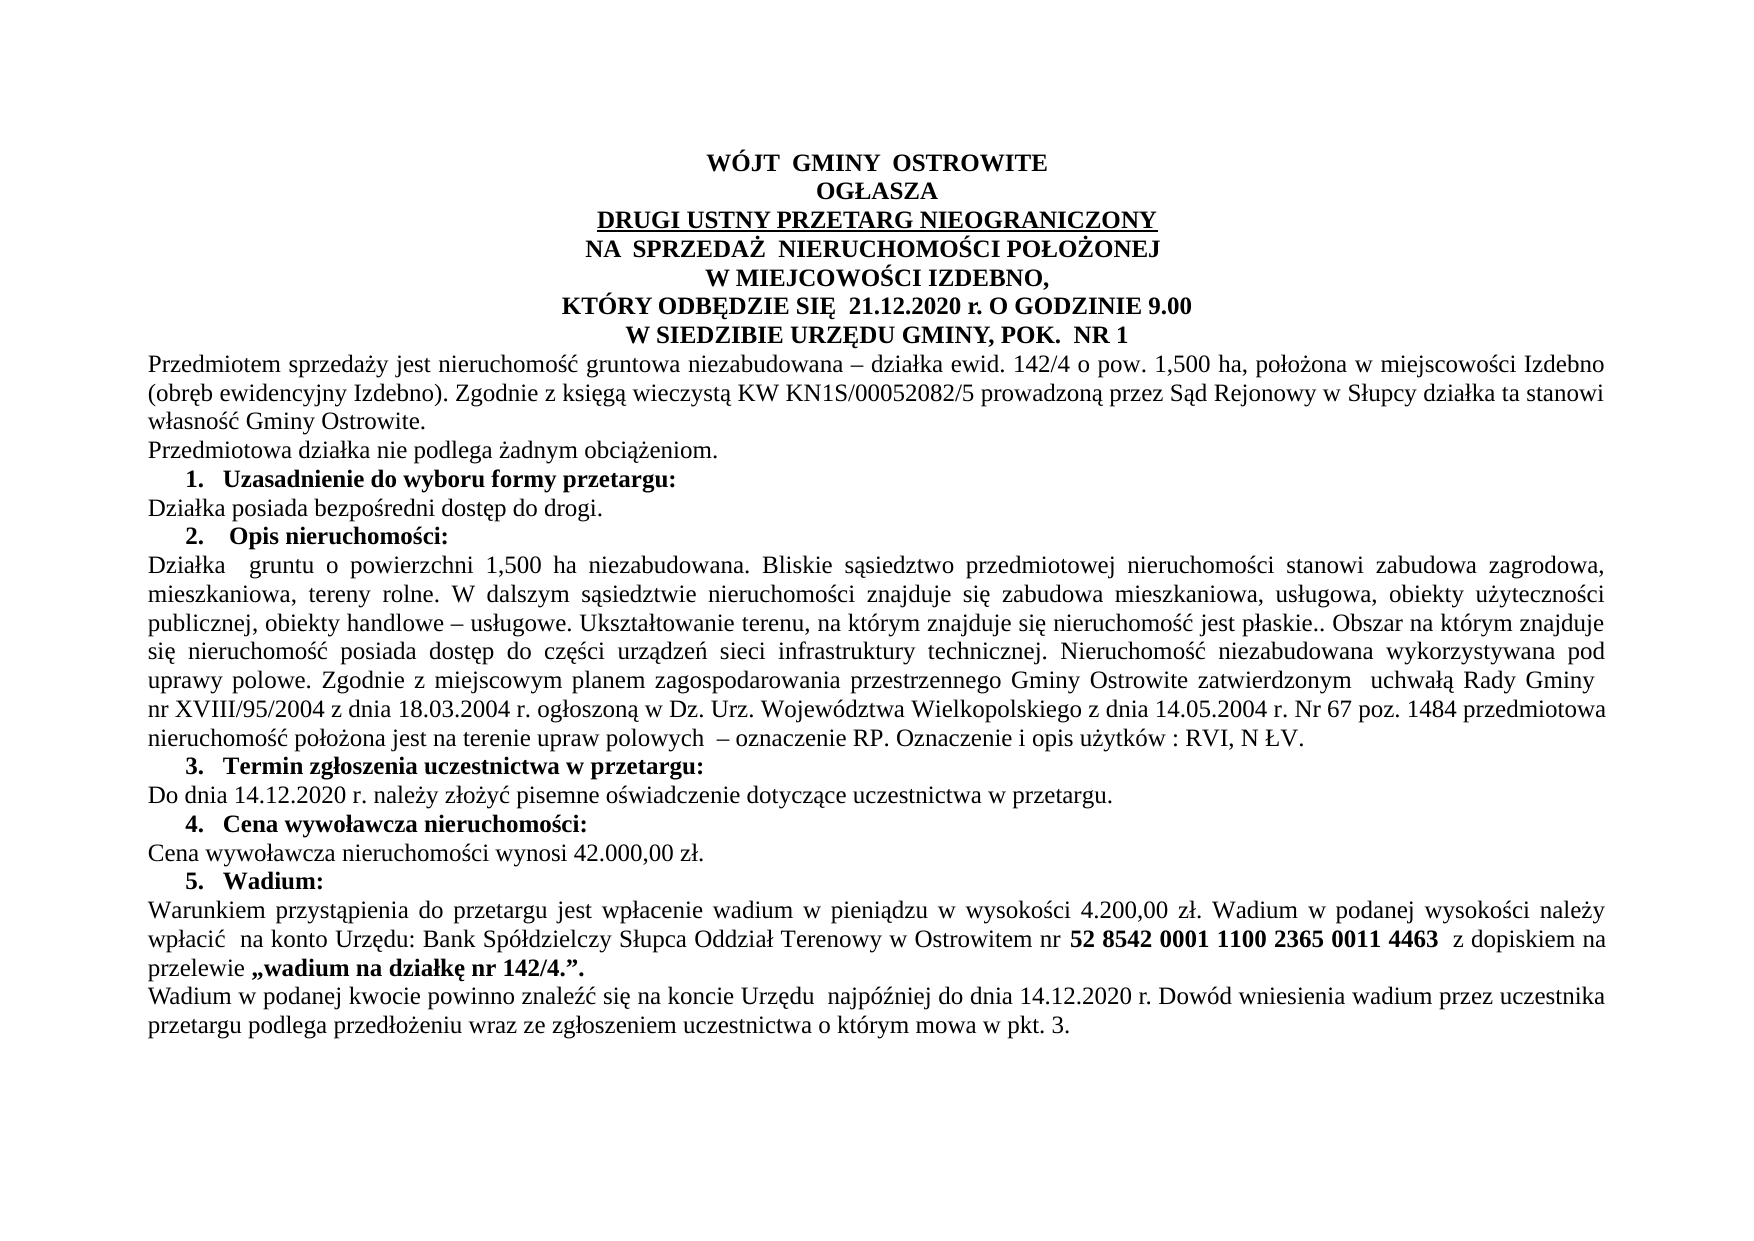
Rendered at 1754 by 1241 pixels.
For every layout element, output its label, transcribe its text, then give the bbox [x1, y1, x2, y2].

list Opis nieruchomości: [185, 521, 1606, 550]
text DRUGI USTNY PRZETARG NIEOGRANICZONY [148, 205, 1606, 234]
list Termin zgłoszenia uczestnictwa w przetargu: [185, 751, 1606, 780]
text Do dnia 14.12.2020 r. należy złożyć pisemne oświadczenie dotyczące uczestnictwa w przetargu. [148, 780, 1606, 809]
text W MIEJCOWOŚCI IZDEBNO, [148, 263, 1606, 291]
list Uzasadnienie do wyboru formy przetargu: [185, 464, 1606, 493]
text Warunkiem przystąpienia do przetargu jest wpłacenie wadium w pieniądzu w wysokości 4.200,00 zł. Wadium w podanej wysokości należy wpłacić na konto Urzędu: Bank Spółdzielczy Słupca Oddział Terenowy w Ostrowitem nr 52 8542 0001 1100 2365 0011 4463 z dopiskiem na przelewie „wadium na działkę nr 142/4.”. [148, 895, 1606, 981]
text Przedmiotem sprzedaży jest nieruchomość gruntowa niezabudowana – działka ewid. 142/4 o pow. 1,500 ha, położona w miejscowości Izdebno (obręb ewidencyjny Izdebno). Zgodnie z księgą wieczystą KW KN1S/00052082/5 prowadzoną przez Sąd Rejonowy w Słupcy działka ta stanowi własność Gminy Ostrowite. [148, 349, 1606, 435]
text Przedmiotowa działka nie podlega żadnym obciążeniom. [148, 435, 1606, 464]
text Wadium w podanej kwocie powinno znaleźć się na koncie Urzędu najpóźniej do dnia 14.12.2020 r. Dowód wniesienia wadium przez uczestnika przetargu podlega przedłożeniu wraz ze zgłoszeniem uczestnictwa o którym mowa w pkt. 3. [148, 981, 1606, 1039]
text W SIEDZIBIE URZĘDU GMINY, POK. NR 1 [148, 320, 1606, 349]
text Działka posiada bezpośredni dostęp do drogi. [148, 493, 1606, 521]
text KTÓRY ODBĘDZIE SIĘ 21.12.2020 r. O GODZINIE 9.00 [148, 291, 1606, 320]
text WÓJT GMINY OSTROWITE [148, 148, 1606, 176]
text NA SPRZEDAŻ NIERUCHOMOŚCI POŁOŻONEJ [148, 234, 1606, 263]
text OGŁASZA [148, 176, 1606, 205]
list Cena wywoławcza nieruchomości: [185, 809, 1606, 838]
text Działka gruntu o powierzchni 1,500 ha niezabudowana. Bliskie sąsiedztwo przedmiotowej nieruchomości stanowi zabudowa zagrodowa, mieszkaniowa, tereny rolne. W dalszym sąsiedztwie nieruchomości znajduje się zabudowa mieszkaniowa, usługowa, obiekty użyteczności publicznej, obiekty handlowe – usługowe. Ukształtowanie terenu, na którym znajduje się nieruchomość jest płaskie.. Obszar na którym znajduje się nieruchomość posiada dostęp do części urządzeń sieci infrastruktury technicznej. Nieruchomość niezabudowana wykorzystywana pod uprawy polowe. Zgodnie z miejscowym planem zagospodarowania przestrzennego Gminy Ostrowite zatwierdzonym uchwałą Rady Gminy nr XVIII/95/2004 z dnia 18.03.2004 r. ogłoszoną w Dz. Urz. Województwa Wielkopolskiego z dnia 14.05.2004 r. Nr 67 poz. 1484 przedmiotowa nieruchomość położona jest na terenie upraw polowych – oznaczenie RP. Oznaczenie i opis użytków : RVI, N ŁV. [148, 550, 1606, 751]
list Wadium: [185, 866, 1606, 895]
text Cena wywoławcza nieruchomości wynosi 42.000,00 zł. [148, 838, 1606, 866]
